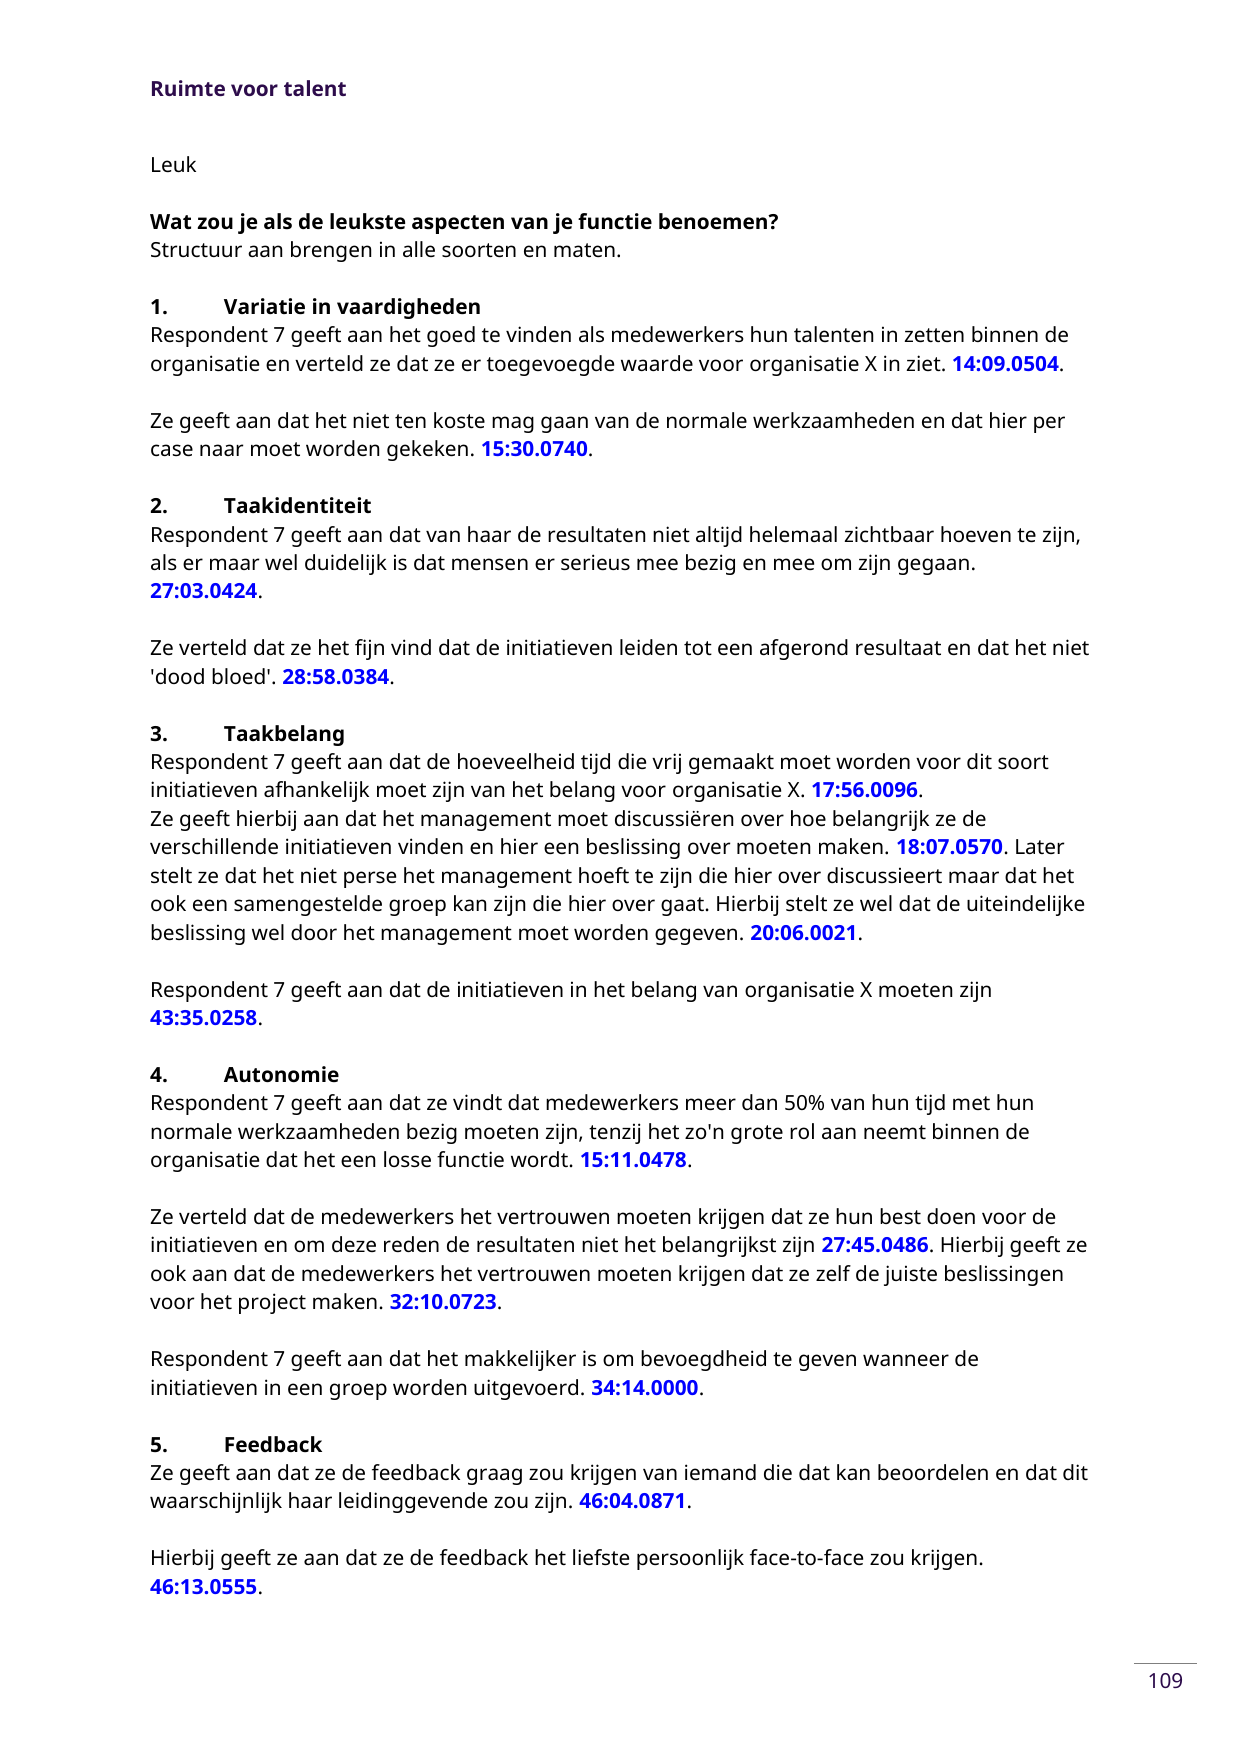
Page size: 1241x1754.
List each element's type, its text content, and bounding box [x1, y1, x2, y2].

text Ze geeft hierbij aan dat het management moet discussiëren over hoe belangrijk ze de verschillende initiatieven vinden en hier een beslissing over moeten maken. 18:07.0570. Later stelt ze dat het niet perse het management hoeft te zijn die hier over discussieert maar dat het ook een samengestelde groep kan zijn die hier over gaat. Hierbij stelt ze wel dat de uiteindelijke beslissing wel door het management moet worden gegeven. 20:06.0021. [150, 804, 1090, 946]
text Structuur aan brengen in alle soorten en maten. [150, 235, 1090, 264]
text Respondent 7 geeft aan dat ze vindt dat medewerkers meer dan 50% van hun tijd met hun normale werkzaamheden bezig moeten zijn, tenzij het zo'n grote rol aan neemt binnen de organisatie dat het een losse functie wordt. 15:11.0478. [150, 1088, 1090, 1174]
text Respondent 7 geeft aan dat de hoeveelheid tijd die vrij gemaakt moet worden voor dit soort initiatieven afhankelijk moet zijn van het belang voor organisatie X. 17:56.0096. [150, 747, 1090, 804]
text 1. Variatie in vaardigheden [150, 292, 1090, 321]
text 2. Taakidentiteit [150, 491, 1090, 520]
text Wat zou je als de leukste aspecten van je functie benoemen? [150, 207, 1090, 235]
text Ze verteld dat ze het fijn vind dat de initiatieven leiden tot een afgerond resultaat en dat het niet 'dood bloed'. 28:58.0384. [150, 633, 1090, 690]
text Respondent 7 geeft aan dat de initiatieven in het belang van organisatie X moeten zijn 43:35.0258. [150, 975, 1090, 1032]
text 5. Feedback [150, 1430, 1090, 1458]
text Respondent 7 geeft aan dat het makkelijker is om bevoegdheid te geven wanneer de initiatieven in een groep worden uitgevoerd. 34:14.0000. [150, 1344, 1090, 1401]
text Ze geeft aan dat het niet ten koste mag gaan van de normale werkzaamheden en dat hier per case naar moet worden gekeken. 15:30.0740. [150, 406, 1090, 463]
text Respondent 7 geeft aan dat van haar de resultaten niet altijd helemaal zichtbaar hoeven te zijn, als er maar wel duidelijk is dat mensen er serieus mee bezig en mee om zijn gegaan. 27:03.0424. [150, 520, 1090, 605]
text Ze verteld dat de medewerkers het vertrouwen moeten krijgen dat ze hun best doen voor de initiatieven en om deze reden de resultaten niet het belangrijkst zijn 27:45.0486. Hierbij geeft ze ook aan dat de medewerkers het vertrouwen moeten krijgen dat ze zelf de juiste beslissingen voor het project maken. 32:10.0723. [150, 1202, 1090, 1316]
text Ze geeft aan dat ze de feedback graag zou krijgen van iemand die dat kan beoordelen en dat dit waarschijnlijk haar leidinggevende zou zijn. 46:04.0871. [150, 1458, 1090, 1515]
text Leuk [150, 150, 1090, 178]
text 4. Autonomie [150, 1060, 1090, 1088]
text 3. Taakbelang [150, 719, 1090, 747]
text Hierbij geeft ze aan dat ze de feedback het liefste persoonlijk face-to-face zou krijgen. 46:13.0555. [150, 1543, 1090, 1600]
text Respondent 7 geeft aan het goed te vinden als medewerkers hun talenten in zetten binnen de organisatie en verteld ze dat ze er toegevoegde waarde voor organisatie X in ziet. 14:09.0504. [150, 321, 1090, 377]
